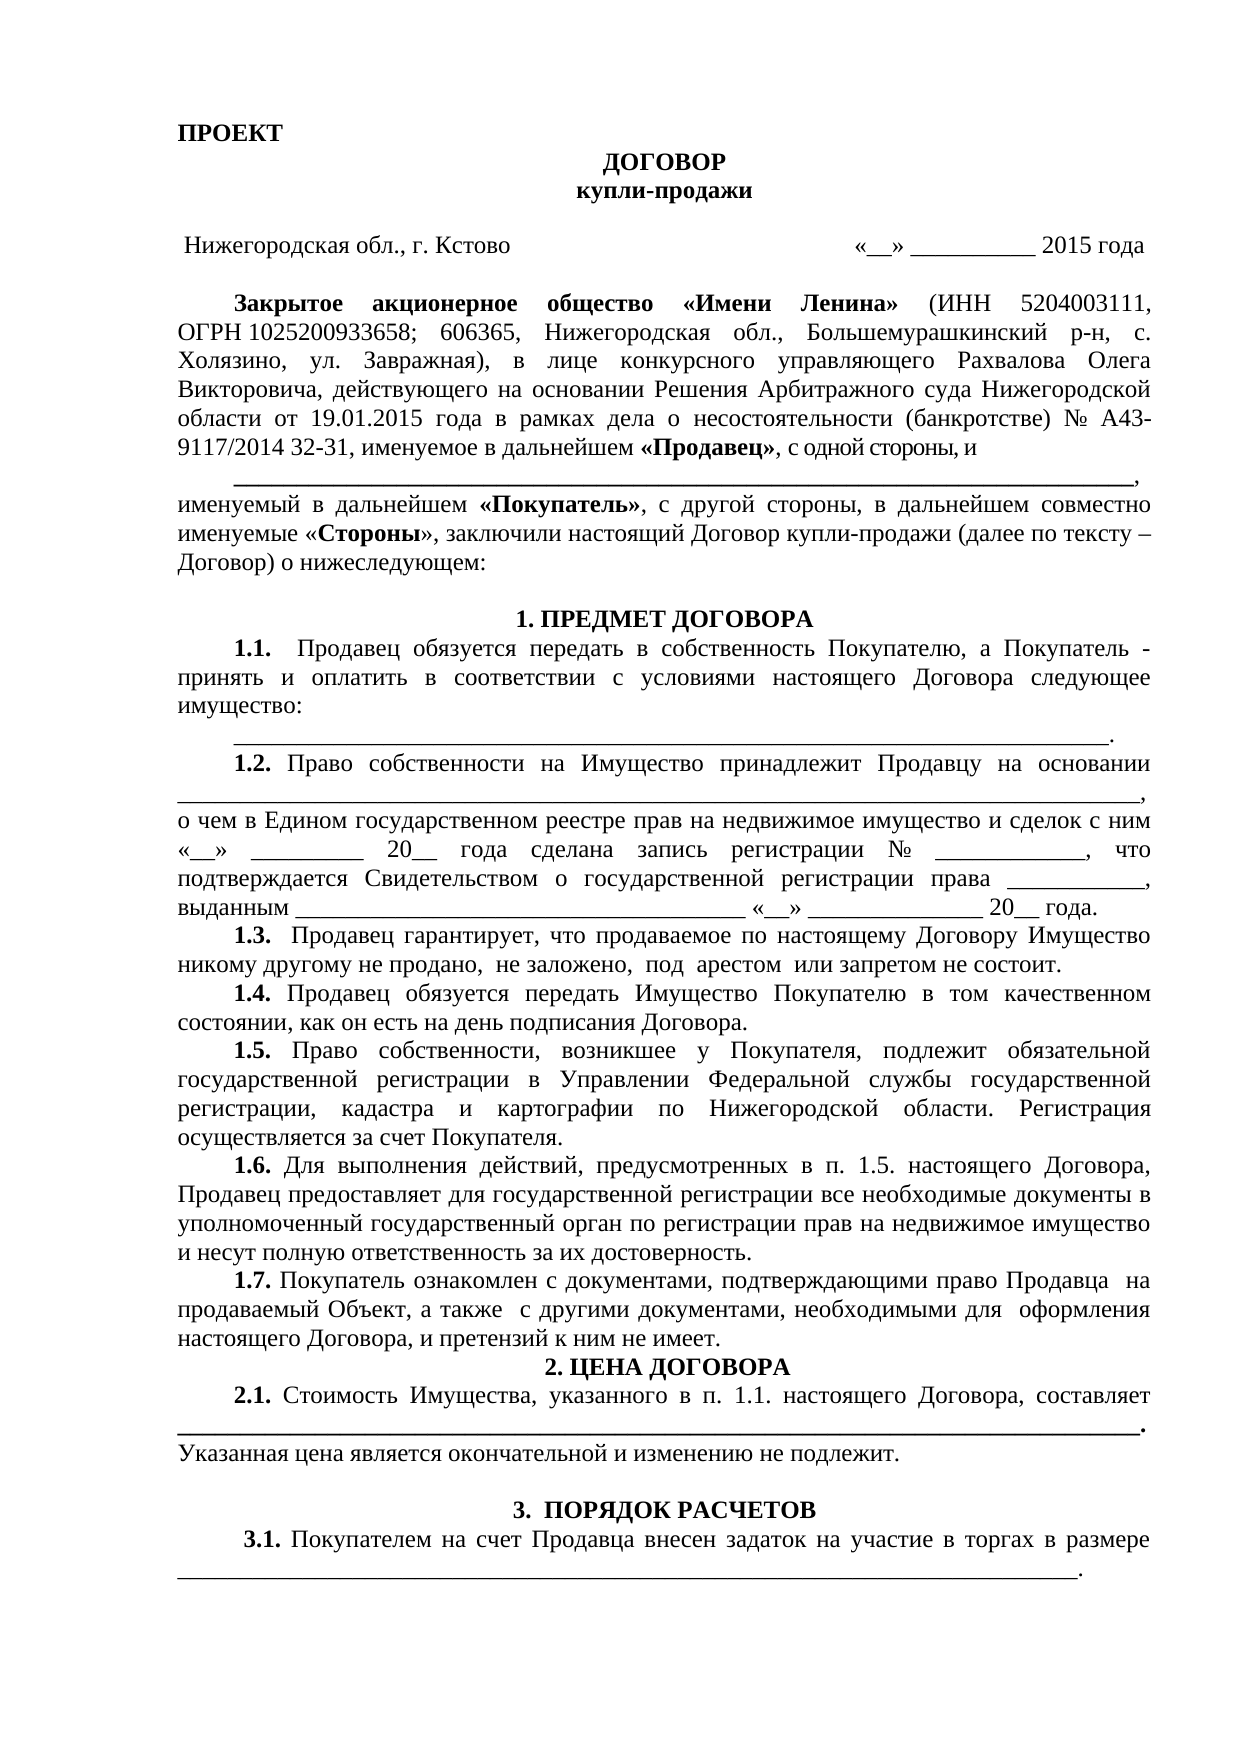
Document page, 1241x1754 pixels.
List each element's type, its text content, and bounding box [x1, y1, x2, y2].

text 1.2. Право собственности на Имущество принадлежит Продавцу на основании _____________________________________________________________________________, о чем в Едином государственном реестре прав на недвижимое имущество и сделок с ним «__» _________ 20__ года сделана запись регистрации № ____________, что подтверждается Свидетельством о государственной регистрации права ___________, выданным ____________________________________ «__» ______________ 20__ года. [177, 748, 1152, 920]
text 1.6. Для выполнения действий, предусмотренных в п. 1.5. настоящего Договора, Продавец предоставляет для государственной регистрации все необходимые документы в уполномоченный государственный орган по регистрации прав на недвижимое имущество и несут полную ответственность за их достоверность. [177, 1150, 1152, 1265]
title ПРОЕКТ [177, 118, 1152, 147]
text 1. ПРЕДМЕТ ДОГОВОРА [177, 604, 1152, 633]
text купли-продажи [177, 176, 1152, 204]
text 2. ЦЕНА ДОГОВОРА [177, 1352, 1152, 1380]
text 1.5. Право собственности, возникшее у Покупателя, подлежит обязательной государственной регистрации в Управлении Федеральной службы государственной регистрации, кадастра и картографии по Нижегородской области. Регистрация осуществляется за счет Покупателя. [177, 1035, 1152, 1150]
text 3.1. Покупателем на счет Продавца внесен задаток на участие в торгах в размере ________________________________________________________________________. [177, 1524, 1152, 1582]
text 1.4. Продавец обязуется передать Имущество Покупателю в том качественном состоянии, как он есть на день подписания Договора. [177, 978, 1152, 1035]
text Закрытое акционерное общество «Имени Ленина» (ИНН 5204003111, ОГРН 1025200933658; 606365, Нижегородская обл., Большемурашкинский р-н, с. Холязино, ул. Завражная), в лице конкурсного управляющего Рахвалова Олега Викторовича, действующего на основании Решения Арбитражного суда Нижегородской области от 19.01.2015 года в рамках дела о несостоятельности (банкротстве) № А43-9117/2014 32-31, именуемое в дальнейшем «Продавец», с одной стороны, и [177, 288, 1152, 460]
text Нижегородская обл., г. Кстово «__» __________ 2015 года [177, 230, 1152, 259]
text 1.1. Продавец обязуется передать в собственность Покупателю, а Покупатель - принять и оплатить в соответствии с условиями настоящего Договора следующее имущество: [177, 633, 1152, 719]
text ________________________________________________________________________, именуемый в дальнейшем «Покупатель», с другой стороны, в дальнейшем совместно именуемые «Стороны», заключили настоящий Договор купли-продажи (далее по тексту – Договор) о нижеследующем: [177, 460, 1152, 575]
title ДОГОВОР [177, 147, 1152, 176]
text 1.3. Продавец гарантирует, что продаваемое по настоящему Договору Имущество никому другому не продано, не заложено, под арестом или запретом не состоит. [177, 920, 1152, 978]
text ______________________________________________________________________. [177, 719, 1152, 748]
text 2.1. Стоимость Имущества, указанного в п. 1.1. настоящего Договора, составляет _____________________________________________________________________________. Указанная цена является окончательной и изменению не подлежит. [177, 1380, 1152, 1467]
text 3. ПОРЯДОК РАСЧЕТОВ [177, 1495, 1152, 1524]
text 1.7. Покупатель ознакомлен с документами, подтверждающими право Продавца на продаваемый Объект, а также с другими документами, необходимыми для оформления настоящего Договора, и претензий к ним не имеет. [177, 1265, 1152, 1352]
